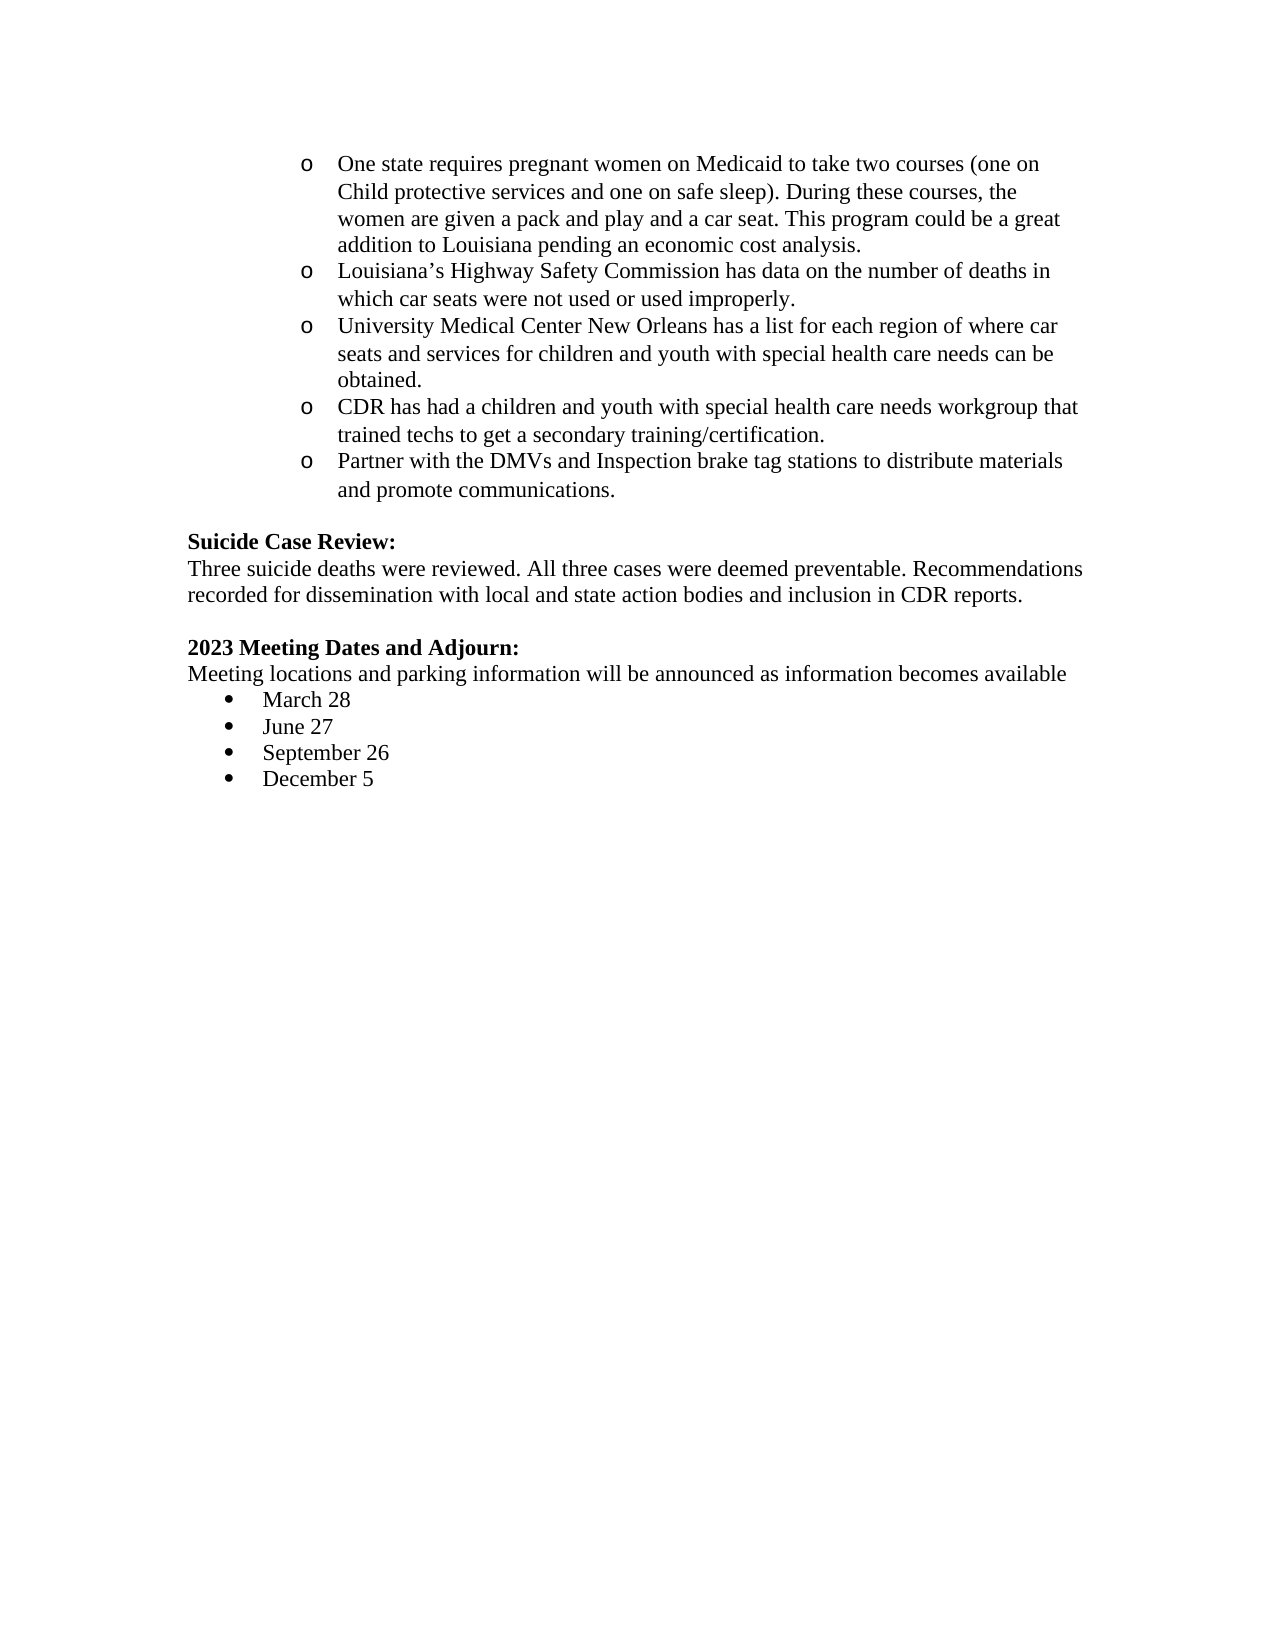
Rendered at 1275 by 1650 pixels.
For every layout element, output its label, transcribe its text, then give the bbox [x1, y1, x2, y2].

list March 28 [225, 686, 1087, 713]
list CDR has had a children and youth with special health care needs workgroup that trained techs to get a secondary training/certification. [300, 393, 1087, 447]
list June 27 [225, 713, 1087, 739]
list Partner with the DMVs and Inspection brake tag stations to distribute materials and promote communications. [300, 447, 1087, 502]
list Louisiana’s Highway Safety Commission has data on the number of deaths in which car seats were not used or used improperly. [300, 257, 1087, 312]
text Three suicide deaths were reviewed. All three cases were deemed preventable. Recommendations recorded for dissemination with local and state action bodies and inclusion in CDR reports. [187, 555, 1087, 607]
text Meeting locations and parking information will be announced as information becomes available [187, 660, 1087, 686]
list One state requires pregnant women on Medicaid to take two courses (one on Child protective services and one on safe sleep). During these courses, the women are given a pack and play and a car seat. This program could be a great addition to Louisiana pending an economic cost analysis. [300, 150, 1087, 257]
list December 5 [225, 766, 1087, 792]
list University Medical Center New Orleans has a list for each region of where car seats and services for children and youth with special health care needs can be obtained. [300, 312, 1087, 393]
text Suicide Case Review: [187, 528, 1087, 555]
list September 26 [225, 739, 1087, 766]
text 2023 Meeting Dates and Adjourn: [187, 634, 1087, 660]
